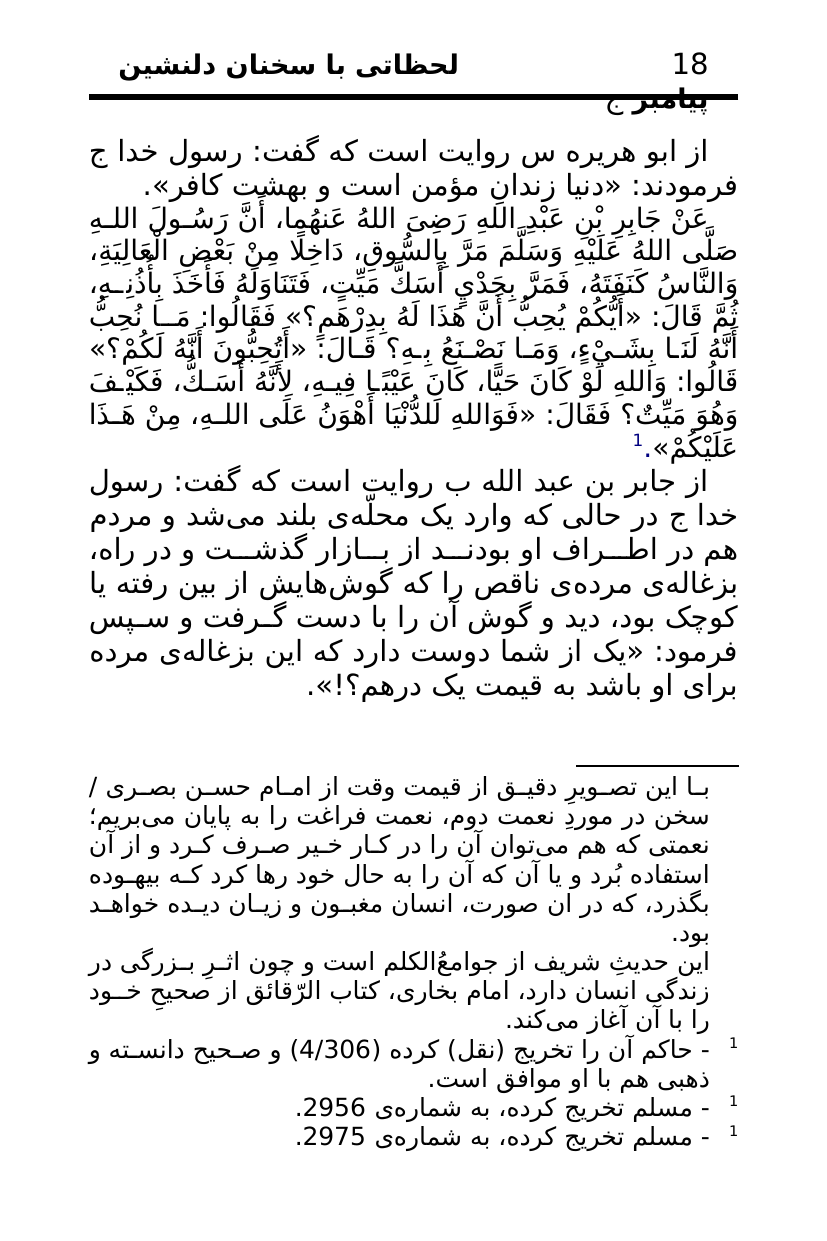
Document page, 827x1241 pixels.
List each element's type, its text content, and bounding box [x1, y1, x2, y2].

text عَنْ جَابِرِ بْنِ عَبْدِ اللهِ رَضِیَ اللهُ عَنهُما، أَنَّ رَسُولَ اللهِ صَلَّى اللهُ عَلَيْهِ وَسَلَّمَ مَرَّ بِالسُّوقِ، دَاخِلًا مِنْ بَعْضِ الْعَالِيَةِ، وَالنَّاسُ كَنَفَتَهُ، فَمَرَّ بِجَدْيٍ أَسَكَّ مَيِّتٍ، فَتَنَاوَلَهُ فَأَخَذَ بِأُذُنِهِ، ثُمَّ قَالَ: «أَيُّكُمْ يُحِبُّ أَنَّ هَذَا لَهُ بِدِرْهَمٍ؟» فَقَالُوا: مَا نُحِبُّ أَنَّهُ لَنَا بِشَيْءٍ، وَمَا نَصْنَعُ بِهِ؟ قَالَ: «أَتُحِبُّونَ أَنَّهُ لَكُمْ؟» قَالُوا: وَاللهِ لَوْ كَانَ حَيًّا، كَانَ عَيْبًا فِيهِ، لِأَنَّهُ أَسَكُّ، فَكَيْفَ وَهُوَ مَيِّتٌ؟ فَقَالَ: «فَوَاللهِ لَلدُّنْيَا أَهْوَنُ عَلَى اللهِ، مِنْ هَذَا عَلَيْكُمْ». [89, 202, 738, 465]
text از ابو هریره س روایت است که گفت: رسول خدا ج فرمودند: «دنیا زندانِ مؤمن است و بهشت کافر». [89, 134, 738, 202]
text از جابر بن عبد الله ب روایت است که گفت: رسول خدا ج در حالی که وارد یک محلّه‌ی بلند می‌شد و مردم هم در اطراف او بودند از بازار گذشت و در راه، بزغاله‌ی مرده‌ی ناقص را که گوش‌هایش از بین رفته یا کوچک بود، دید و گوش آن را با دست گرفت و سپس فرمود: «یک از شما دوست دارد که این بزغاله‌ی مرده برای او باشد به قیمت یک درهم؟!». [89, 465, 738, 702]
